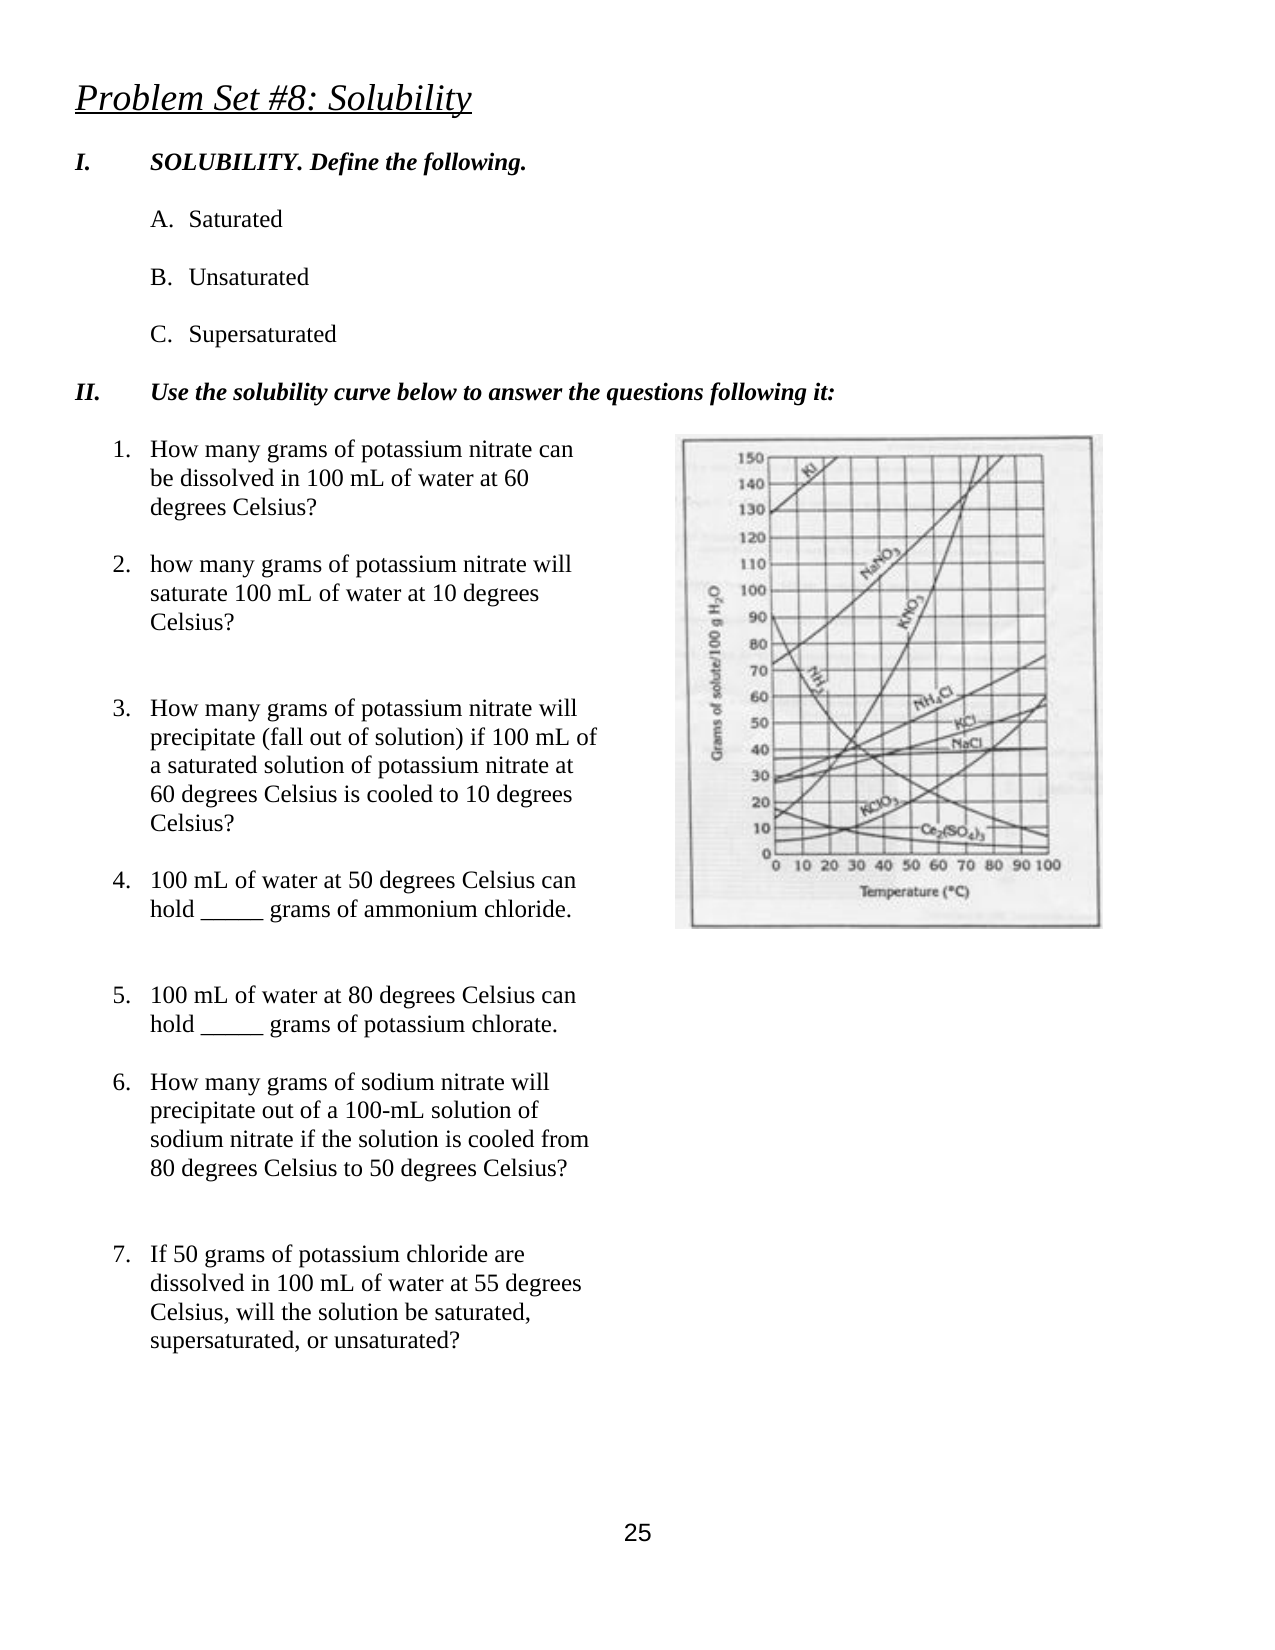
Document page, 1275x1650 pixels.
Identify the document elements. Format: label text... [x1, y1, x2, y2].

list Saturated [150, 204, 1200, 233]
list 100 mL of water at 50 degrees Celsius can hold _____ grams of ammonium chloride. [112, 866, 600, 923]
list Use the solubility curve below to answer the questions following it: [75, 377, 1200, 406]
list How many grams of potassium nitrate will precipitate (fall out of solution) if 100 mL of a saturated solution of potassium nitrate at 60 degrees Celsius is cooled to 10 degrees Celsius? [112, 693, 600, 837]
list 100 mL of water at 80 degrees Celsius can hold _____ grams of potassium chlorate. [112, 981, 600, 1038]
list Supersaturated [150, 319, 1200, 348]
list How many grams of sodium nitrate will precipitate out of a 100-mL solution of sodium nitrate if the solution is cooled from 80 degrees Celsius to 50 degrees Celsius? [112, 1067, 600, 1182]
text Problem Set #8: Solubility [75, 75, 1200, 118]
list how many grams of potassium nitrate will saturate 100 mL of water at 10 degrees Celsius? [112, 549, 600, 636]
list If 50 grams of potassium chloride are dissolved in 100 mL of water at 55 degrees Celsius, will the solution be saturated, supersaturated, or unsaturated? [112, 1239, 600, 1354]
list How many grams of potassium nitrate can be dissolved in 100 mL of water at 60 degrees Celsius? [112, 434, 600, 521]
list Unsaturated [150, 262, 1200, 291]
picture [675, 434, 1103, 929]
text I. SOLUBILITY. Define the following. [75, 147, 1200, 176]
